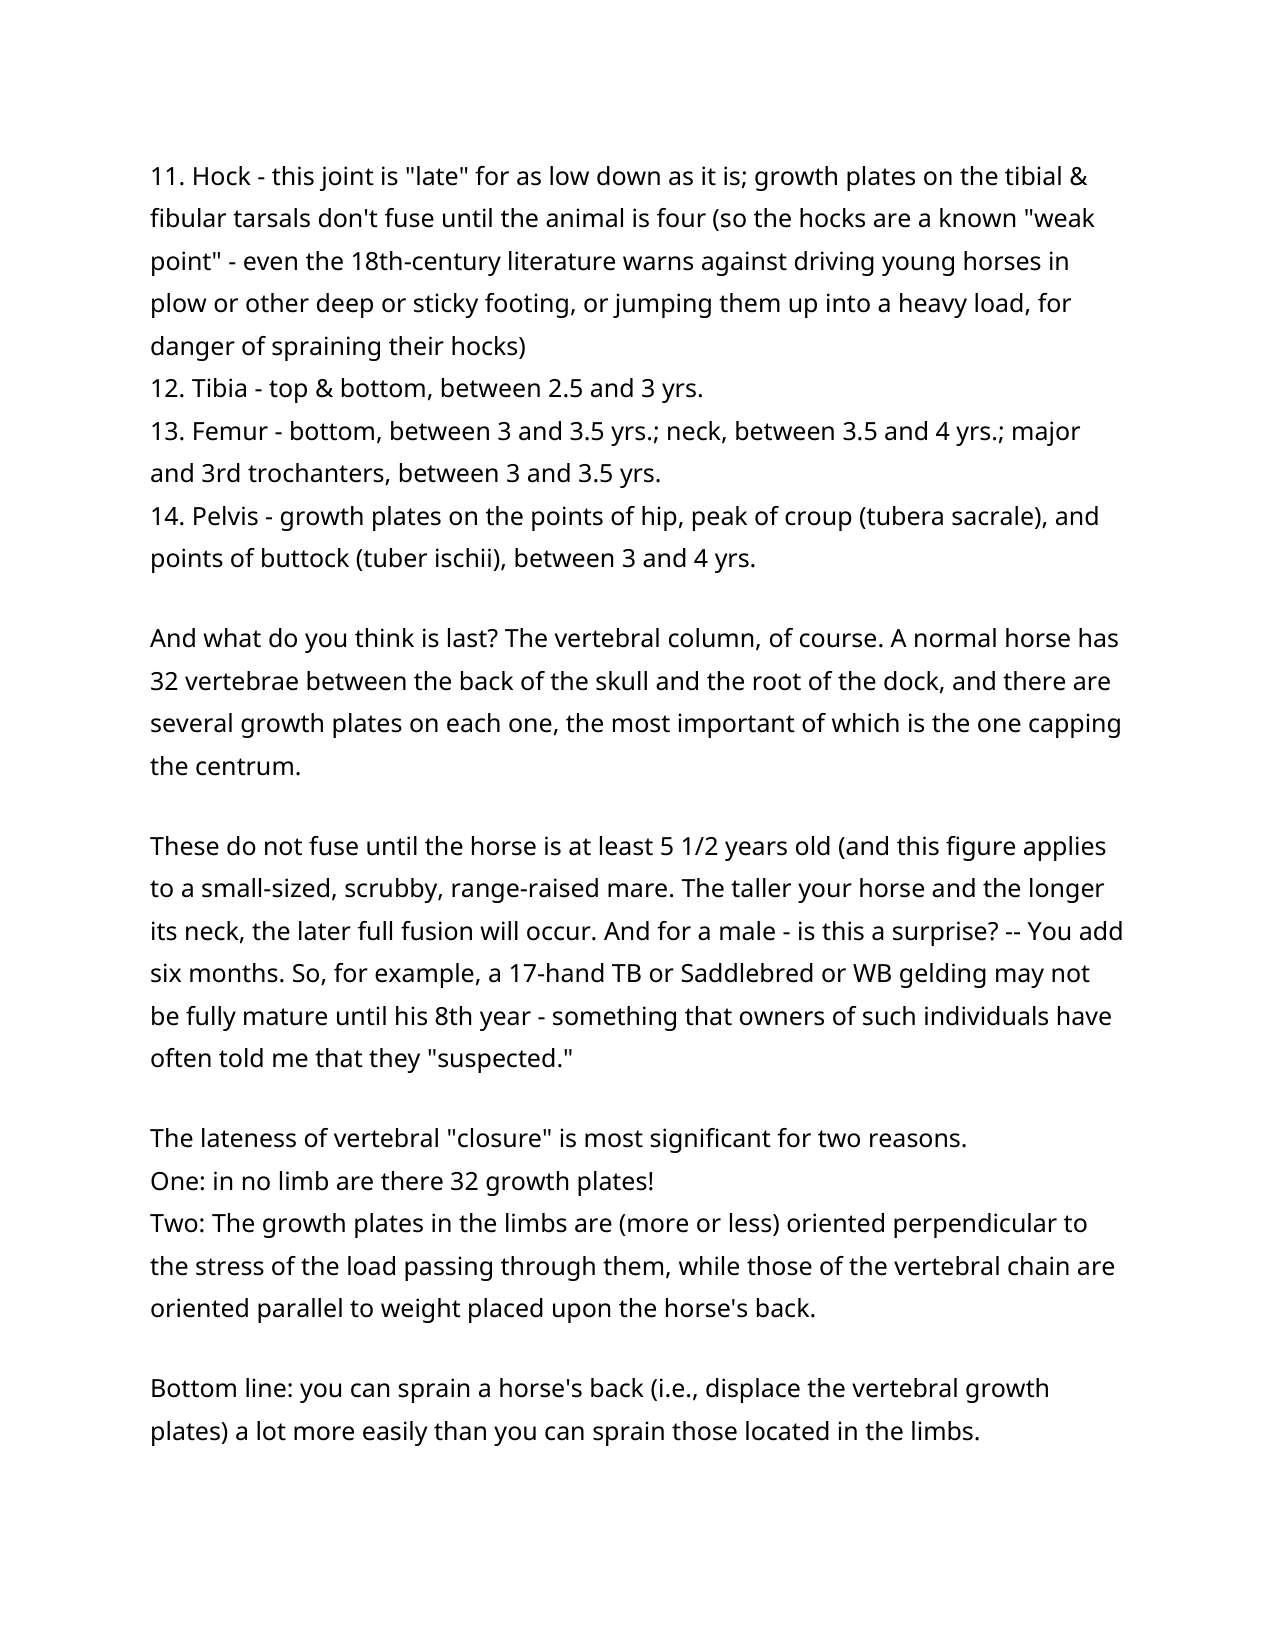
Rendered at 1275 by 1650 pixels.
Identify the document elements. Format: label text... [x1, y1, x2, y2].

text These do not fuse until the horse is at least 5 1/2 years old (and this figure applies to a small-sized, scrubby, range-raised mare. The taller your horse and the longer its neck, the later full fusion will occur. And for a male - is this a surprise? -- You add six months. So, for example, a 17-hand TB or Saddlebred or WB gelding may not be fully mature until his 8th year - something that owners of such individuals have often told me that they "suspected." [150, 820, 1125, 1075]
text And what do you think is last? The vertebral column, of course. A normal horse has 32 vertebrae between the back of the skull and the root of the dock, and there are several growth plates on each one, the most important of which is the one capping the centrum. [150, 612, 1125, 782]
text The lateness of vertebral "closure" is most significant for two reasons. One: in no limb are there 32 growth plates! Two: The growth plates in the limbs are (more or less) oriented perpendicular to the stress of the load passing through them, while those of the vertebral chain are oriented parallel to weight placed upon the horse's back. [150, 1112, 1125, 1325]
text Bottom line: you can sprain a horse's back (i.e., displace the vertebral growth plates) a lot more easily than you can sprain those located in the limbs. [150, 1362, 1125, 1447]
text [150, 150, 1125, 575]
